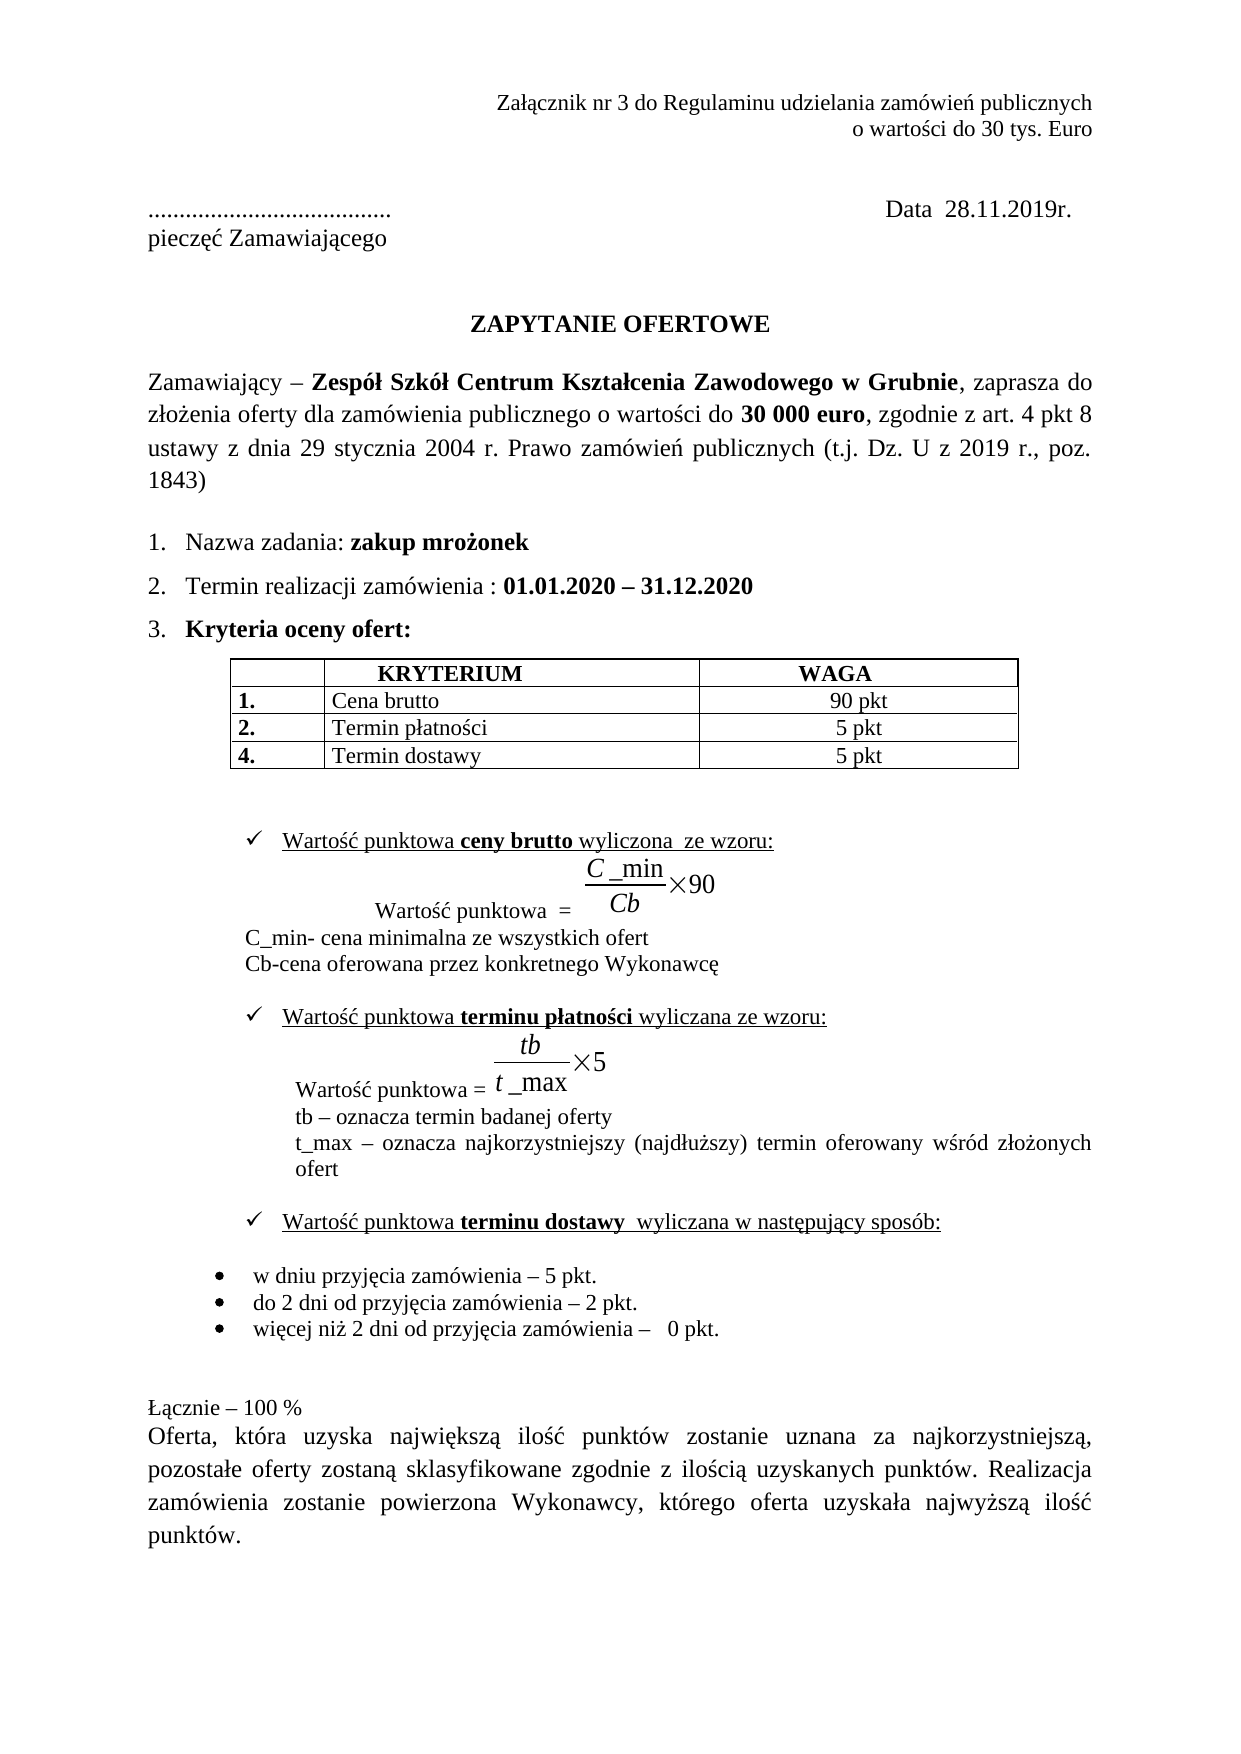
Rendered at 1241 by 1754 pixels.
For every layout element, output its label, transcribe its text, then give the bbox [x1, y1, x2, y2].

text Wartość punktowa = [148, 853, 1093, 924]
list Kryteria oceny ofert: [148, 614, 1093, 643]
text o wartości do 30 tys. Euro [148, 115, 1093, 141]
text Zamawiający – Zespół Szkół Centrum Kształcenia Zawodowego w Grubnie, zaprasza do złożenia oferty dla zamówienia publicznego o wartości do 30 000 euro, zgodnie z art. 4 pkt 8 ustawy z dnia 29 stycznia 2004 r. Prawo zamówień publicznych (t.j. Dz. U z 2019 r., poz. 1843) [148, 367, 1093, 494]
text Łącznie – 100 % [148, 1394, 1093, 1421]
table_cell 4. [231, 742, 324, 768]
text t_max – oznacza najkorzystniejszy (najdłuższy) termin oferowany wśród złożonych ofert [295, 1129, 1093, 1182]
text ....................................... Data 28.11.2019r. [148, 194, 1093, 223]
list Nazwa zadania: zakup mrożonek [148, 527, 1093, 556]
table_header WAGA [700, 660, 1017, 686]
table_cell 2. [231, 714, 324, 741]
text pieczęć Zamawiającego [148, 223, 1093, 252]
table_cell 5 pkt [700, 741, 1018, 768]
text Załącznik nr 3 do Regulaminu udzielania zamówień publicznych [148, 89, 1093, 115]
list Wartość punktowa terminu płatności wyliczana ze wzoru: [244, 1003, 1093, 1029]
table_cell Termin dostawy [325, 742, 699, 768]
table_cell 1. [231, 687, 324, 713]
list w dniu przyjęcia zamówienia – 5 pkt. [215, 1263, 1093, 1289]
text Oferta, która uzyska największą ilość punktów zostanie uznana za najkorzystniejszą, pozostałe oferty zostaną sklasyfikowane zgodnie z ilością uzyskanych punktów. Realizacja zamówienia zostanie powierzona Wykonawcy, którego oferta uzyskała najwyższą ilość punktów. [148, 1421, 1093, 1548]
list więcej niż 2 dni od przyjęcia zamówienia – 0 pkt. [215, 1315, 1093, 1342]
text Cb-cena oferowana przez konkretnego Wykonawcę [148, 950, 1093, 976]
table_cell Termin płatności [325, 714, 699, 741]
list do 2 dni od przyjęcia zamówienia – 2 pkt. [215, 1289, 1093, 1315]
table_cell 5 pkt [700, 713, 1018, 741]
list Wartość punktowa terminu dostawy wyliczana w następujący sposób: [244, 1208, 1093, 1234]
list Wartość punktowa ceny brutto wyliczona ze wzoru: [244, 827, 1093, 853]
text ZAPYTANIE OFERTOWE [148, 309, 1093, 338]
table_cell 90 pkt [700, 687, 1018, 713]
table_header [231, 660, 324, 686]
list Termin realizacji zamówienia : 01.01.2020 – 31.12.2020 [148, 571, 1093, 600]
text C_min- cena minimalna ze wszystkich ofert [148, 924, 1093, 950]
text tb – oznacza termin badanej oferty [295, 1103, 1093, 1129]
text Wartość punktowa = [295, 1029, 1093, 1103]
table_header KRYTERIUM [325, 660, 699, 686]
table_cell Cena brutto [325, 687, 699, 713]
